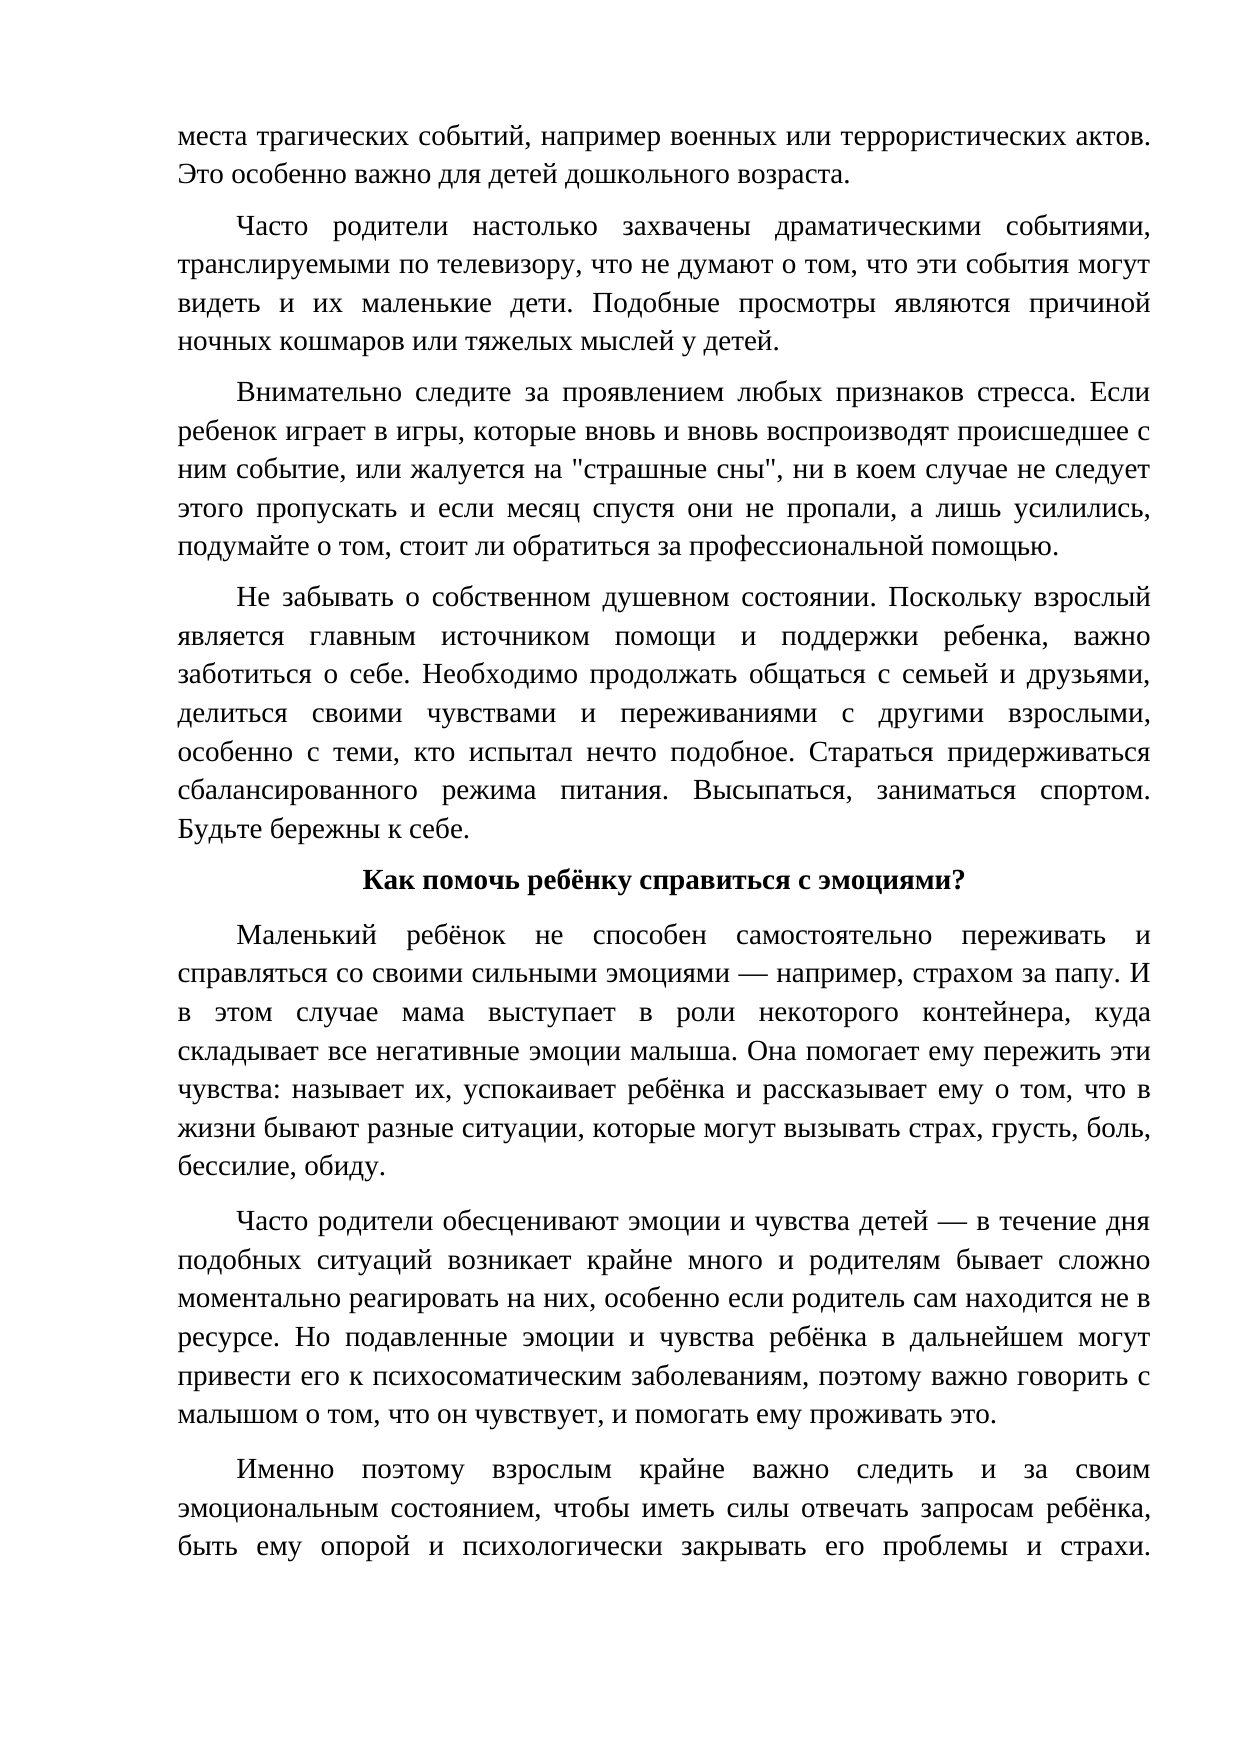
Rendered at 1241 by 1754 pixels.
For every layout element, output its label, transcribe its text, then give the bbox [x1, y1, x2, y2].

text Не забывать о собственном душевном состоянии. Поскольку взрослый является главным источником помощи и поддержки ребенка, важно заботиться о себе. Необходимо продолжать общаться с семьей и друзьями, делиться своими чувствами и переживаниями с другими взрослыми, особенно с теми, кто испытал нечто подобное. Стараться придерживаться сбалансированного режима питания. Высыпаться, заниматься спортом. Будьте бережны к себе. [177, 579, 1152, 844]
text Как помочь ребёнку справиться с эмоциями? [177, 862, 1152, 895]
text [177, 118, 1152, 190]
text Внимательно следите за проявлением любых признаков стресса. Если ребенок играет в игры, которые вновь и вновь воспроизводят происшедшее с ним событие, или жалуется на "страшные сны", ни в коем случае не следует этого пропускать и если месяц спустя они не пропали, а лишь усилились, подумайте о том, стоит ли обратиться за профессиональной помощью. [177, 374, 1152, 562]
text Маленький ребёнок не способен самостоятельно переживать и справляться со своими сильными эмоциями — например, страхом за папу. И в этом случае мама выступает в роли некоторого контейнера, куда складывает все негативные эмоции малыша. Она помогает ему пережить эти чувства: называет их, успокаивает ребёнка и рассказывает ему о том, что в жизни бывают разные ситуации, которые могут вызывать страх, грусть, боль, бессилие, обиду. [177, 917, 1152, 1182]
text Часто родители обесценивают эмоции и чувства детей — в течение дня подобных ситуаций возникает крайне много и родителям бывает сложно моментально реагировать на них, особенно если родитель сам находится не в ресурсе. Но подавленные эмоции и чувства ребёнка в дальнейшем могут привести его к психосоматическим заболеваниям, поэтому важно говорить с малышом о том, что он чувствует, и помогать ему проживать это. [177, 1203, 1152, 1430]
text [177, 1451, 1152, 1562]
text Часто родители настолько захвачены драматическими событиями, транслируемыми по телевизору, что не думают о том, что эти события могут видеть и их маленькие дети. Подобные просмотры являются причиной ночных кошмаров или тяжелых мыслей у детей. [177, 208, 1152, 357]
